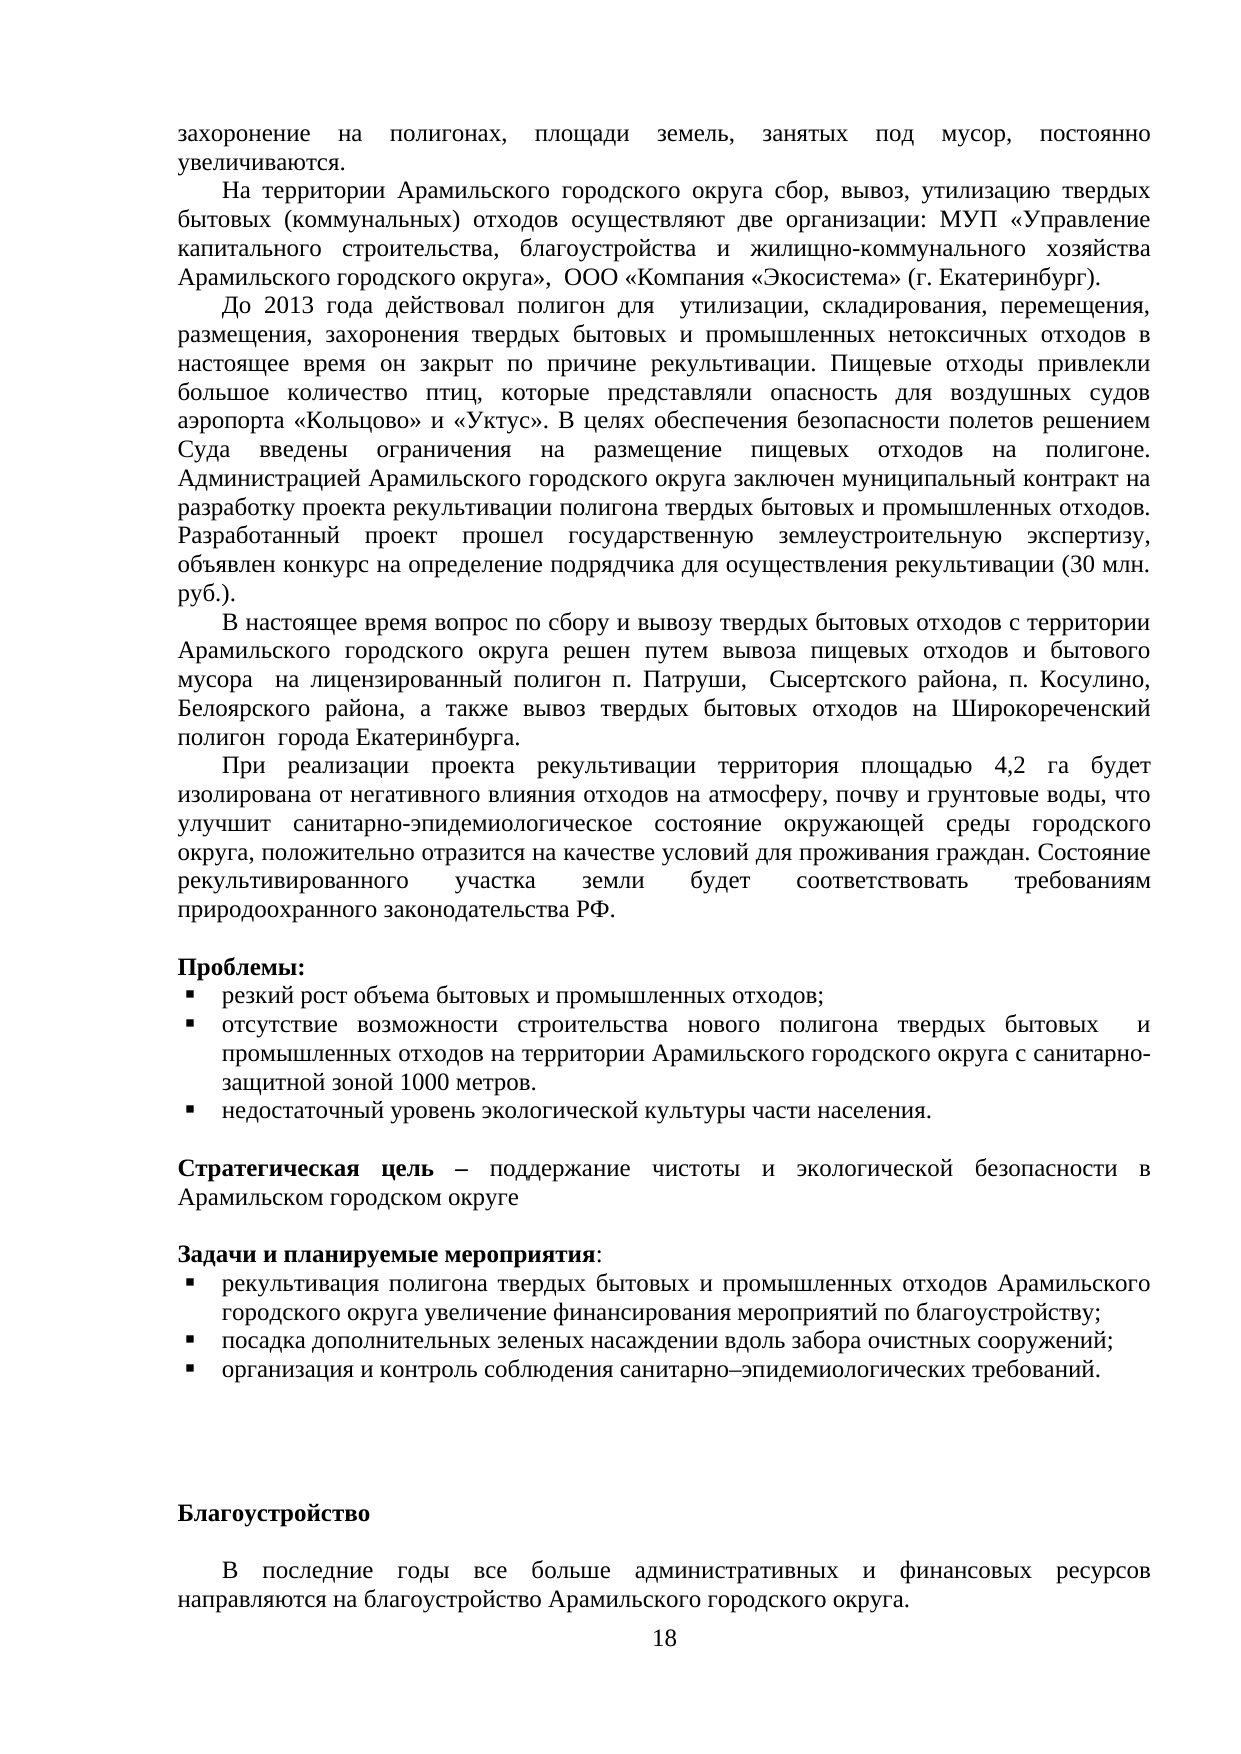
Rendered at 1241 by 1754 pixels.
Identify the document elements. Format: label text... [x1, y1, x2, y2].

text Проблемы: [177, 952, 1152, 981]
text Благоустройство [177, 1498, 1152, 1527]
text На территории Арамильского городского округа сбор, вывоз, утилизацию твердых бытовых (коммунальных) отходов осуществляют две организации: МУП «Управление капитального строительства, благоустройства и жилищно-коммунального хозяйства Арамильского городского округа», ООО «Компания «Экосистема» (г. Екатеринбург). [177, 176, 1152, 291]
list организация и контроль соблюдения санитарно–эпидемиологических требований. [184, 1354, 1152, 1383]
list недостаточный уровень экологической культуры части населения. [184, 1096, 1152, 1124]
text В настоящее время вопрос по сбору и вывозу твердых бытовых отходов с территории Арамильского городского округа решен путем вывоза пищевых отходов и бытового мусора на лицензированный полигон п. Патруши, Сысертского района, п. Косулино, Белоярского района, а также вывоз твердых бытовых отходов на Широкореченский полигон города Екатеринбурга. [177, 607, 1152, 751]
text Задачи и планируемые мероприятия: [177, 1239, 1152, 1268]
text В последние годы все больше административных и финансовых ресурсов направляются на благоустройство Арамильского городского округа. [177, 1556, 1152, 1613]
list отсутствие возможности строительства нового полигона твердых бытовых и промышленных отходов на территории Арамильского городского округа с санитарно-защитной зоной 1000 метров. [184, 1009, 1152, 1096]
list резкий рост объема бытовых и промышленных отходов; [184, 981, 1152, 1009]
text При реализации проекта рекультивации территория площадью 4,2 га будет изолирована от негативного влияния отходов на атмосферу, почву и грунтовые воды, что улучшит санитарно-эпидемиологическое состояние окружающей среды городского округа, положительно отразится на качестве условий для проживания граждан. Состояние рекультивированного участка земли будет соответствовать требованиям природоохранного законодательства РФ. [177, 751, 1152, 923]
list рекультивация полигона твердых бытовых и промышленных отходов Арамильского городского округа увеличение финансирования мероприятий по благоустройству; [184, 1268, 1152, 1326]
text Стратегическая цель – поддержание чистоты и экологической безопасности в Арамильском городском округе [177, 1153, 1152, 1211]
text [177, 118, 1152, 176]
text До 2013 года действовал полигон для утилизации, складирования, перемещения, размещения, захоронения твердых бытовых и промышленных нетоксичных отходов в настоящее время он закрыт по причине рекультивации. Пищевые отходы привлекли большое количество птиц, которые представляли опасность для воздушных судов аэропорта «Кольцово» и «Уктус». В целях обеспечения безопасности полетов решением Суда введены ограничения на размещение пищевых отходов на полигоне. Администрацией Арамильского городского округа заключен муниципальный контракт на разработку проекта рекультивации полигона твердых бытовых и промышленных отходов. Разработанный проект прошел государственную землеустроительную экспертизу, объявлен конкурс на определение подрядчика для осуществления рекультивации (30 млн. руб.). [177, 291, 1152, 607]
list посадка дополнительных зеленых насаждении вдоль забора очистных сооружений; [184, 1326, 1152, 1354]
